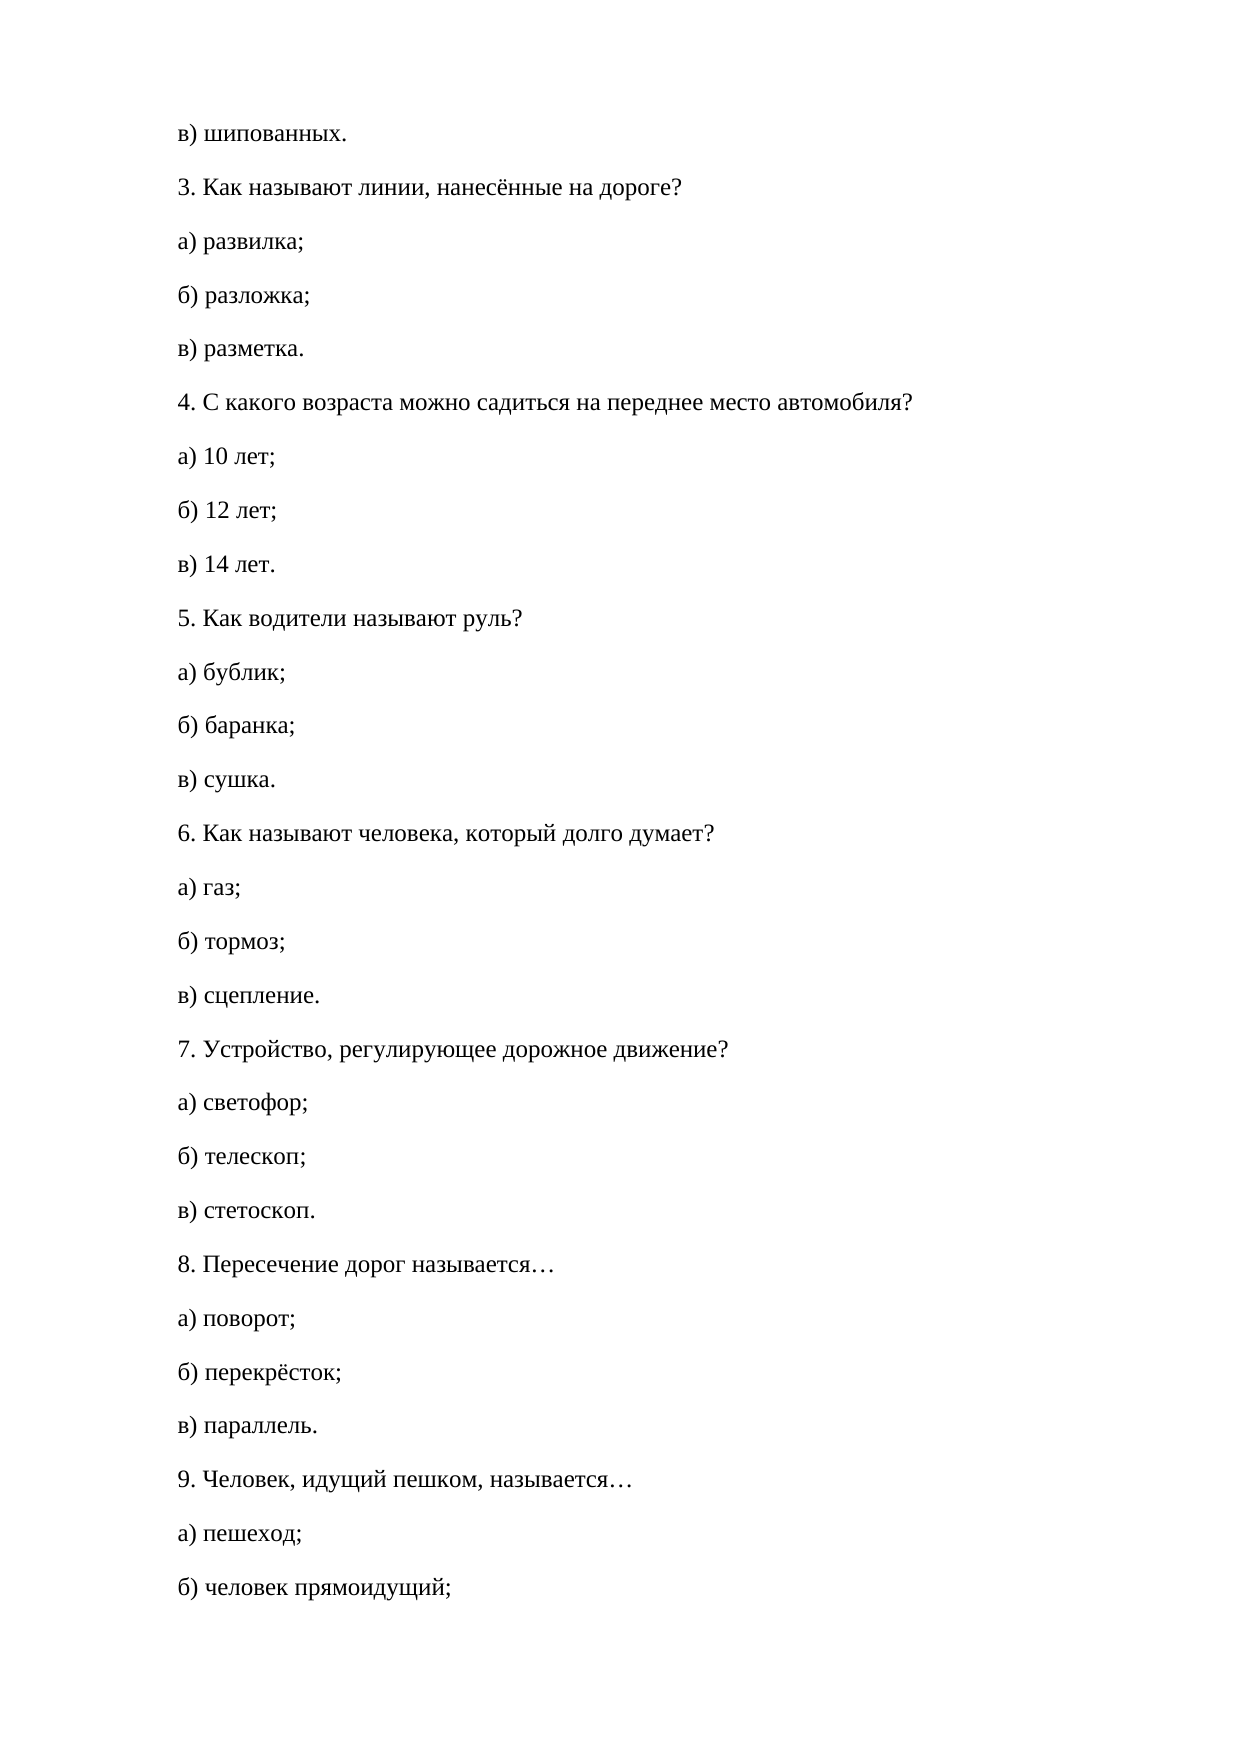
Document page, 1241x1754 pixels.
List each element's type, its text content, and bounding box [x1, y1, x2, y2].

text 4. С какого возраста можно садиться на переднее место автомобиля? [177, 387, 1152, 416]
text а) газ; [177, 872, 1152, 901]
text а) пешеход; [177, 1518, 1152, 1547]
text 6. Как называют человека, который долго думает? [177, 818, 1152, 847]
text б) 12 лет; [177, 495, 1152, 524]
text 5. Как водители называют руль? [177, 603, 1152, 632]
text в) стетоскоп. [177, 1195, 1152, 1224]
text б) человек прямоидущий; [177, 1572, 1152, 1601]
text 8. Пересечение дорог называется… [177, 1249, 1152, 1278]
text в) сушка. [177, 764, 1152, 793]
text в) параллель. [177, 1411, 1152, 1439]
text а) светофор; [177, 1087, 1152, 1116]
text а) поворот; [177, 1303, 1152, 1332]
text б) тормоз; [177, 926, 1152, 955]
text в) 14 лет. [177, 549, 1152, 578]
text в) шипованных. [177, 118, 1152, 147]
text б) телескоп; [177, 1141, 1152, 1170]
text 3. Как называют линии, нанесённые на дороге? [177, 172, 1152, 201]
text а) 10 лет; [177, 441, 1152, 470]
text б) разложка; [177, 280, 1152, 308]
text 7. Устройство, регулирующее дорожное движение? [177, 1034, 1152, 1062]
text 9. Человек, идущий пешком, называется… [177, 1464, 1152, 1493]
text в) сцепление. [177, 980, 1152, 1008]
text а) развилка; [177, 226, 1152, 254]
text б) перекрёсток; [177, 1357, 1152, 1386]
text в) разметка. [177, 333, 1152, 362]
text б) баранка; [177, 711, 1152, 739]
text а) бублик; [177, 657, 1152, 685]
